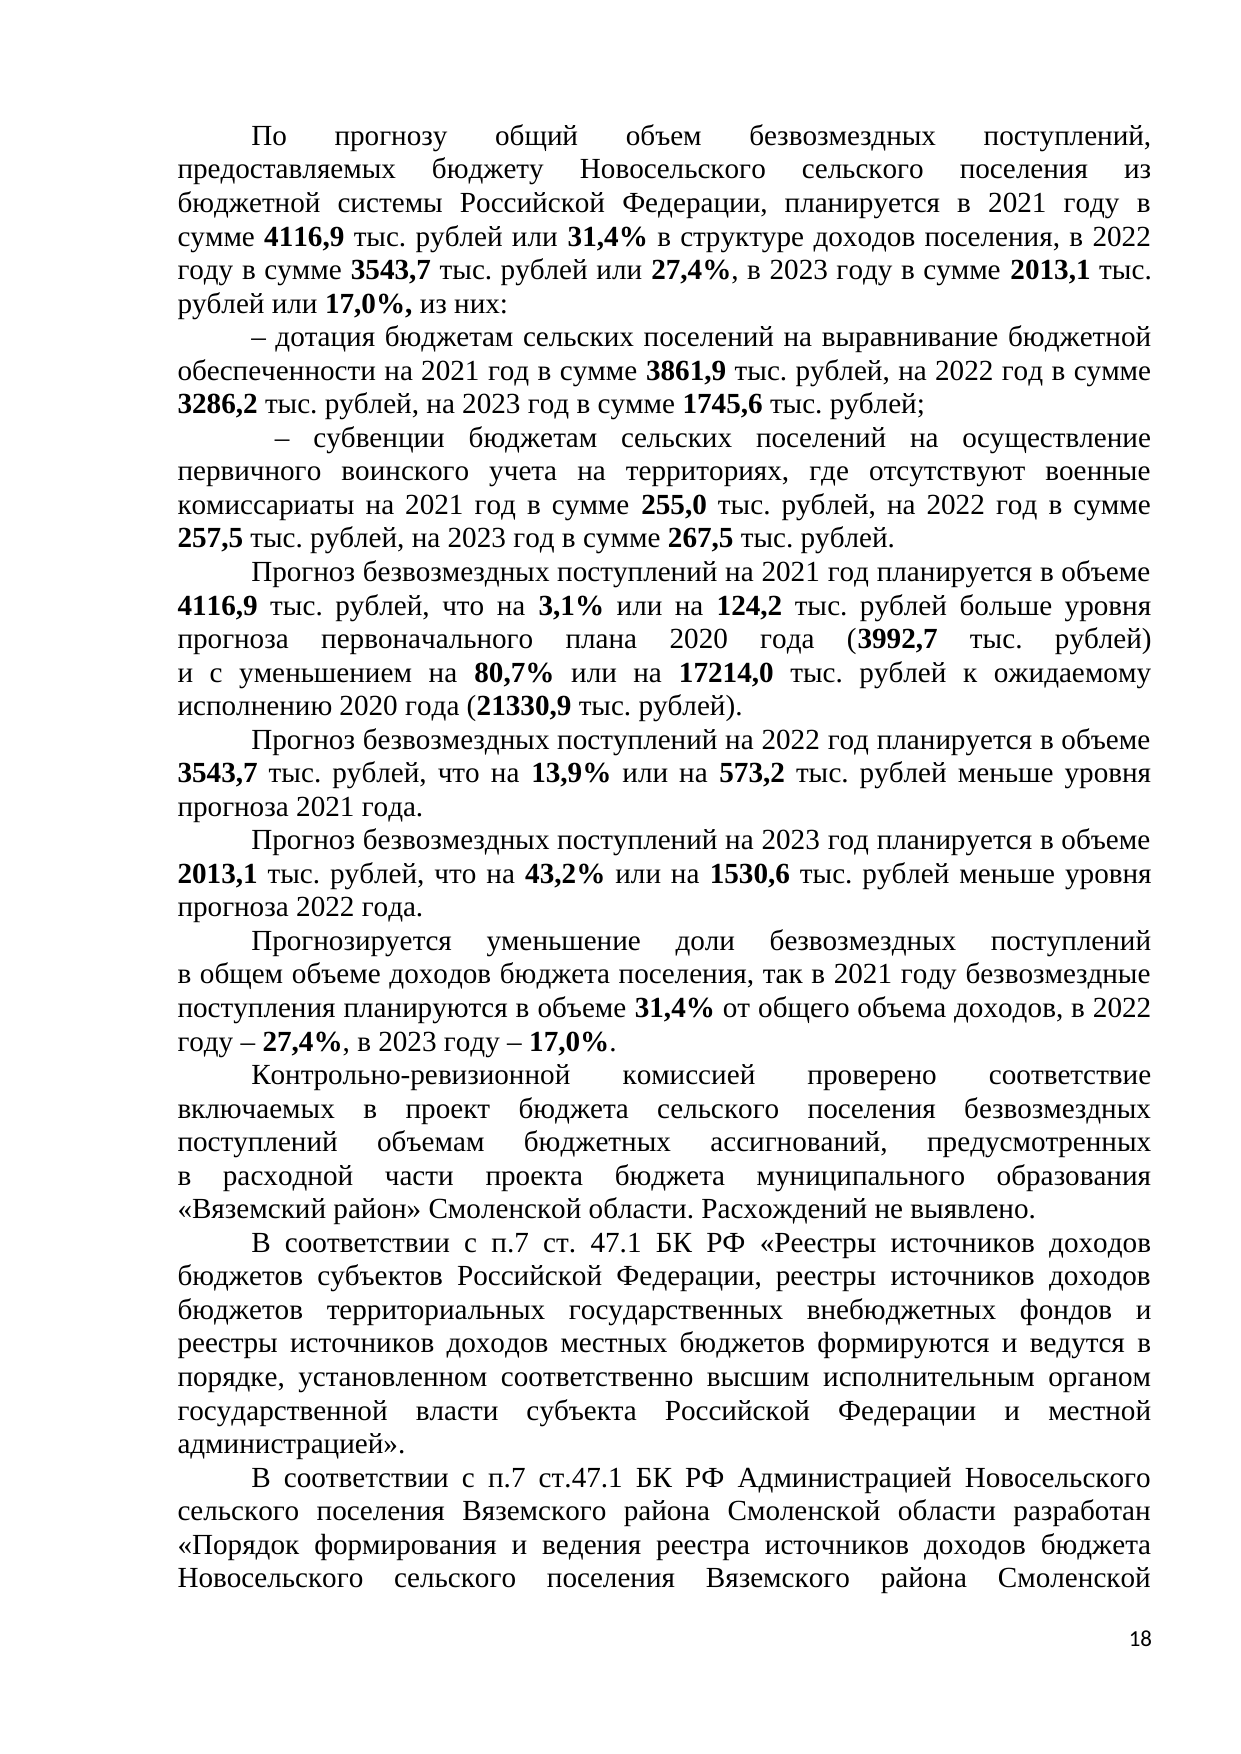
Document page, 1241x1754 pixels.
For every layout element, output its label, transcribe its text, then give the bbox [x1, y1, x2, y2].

text Прогнозируется уменьшение доли безвозмездных поступлений в общем объеме доходов бюджета поселения, так в 2021 году безвозмездные поступления планируются в объеме 31,4% от общего объема доходов, в 2022 году – 27,4%, в 2023 году – 17,0%. [177, 923, 1152, 1057]
text – субвенции бюджетам сельских поселений на осуществление первичного воинского учета на территориях, где отсутствуют военные комиссариаты на 2021 год в сумме 255,0 тыс. рублей, на 2022 год в сумме 257,5 тыс. рублей, на 2023 год в сумме 267,5 тыс. рублей. [177, 420, 1152, 554]
text В соответствии с п.7 ст. 47.1 БК РФ «Реестры источников доходов бюджетов субъектов Российской Федерации, реестры источников доходов бюджетов территориальных государственных внебюджетных фондов и реестры источников доходов местных бюджетов формируются и ведутся в порядке, установленном соответственно высшим исполнительным органом государственной власти субъекта Российской Федерации и местной администрацией». [177, 1225, 1152, 1460]
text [177, 1460, 1152, 1594]
text Прогноз безвозмездных поступлений на 2022 год планируется в объеме 3543,7 тыс. рублей, что на 13,9% или на 573,2 тыс. рублей меньше уровня прогноза 2021 года. [177, 722, 1152, 822]
text По прогнозу общий объем безвозмездных поступлений, предоставляемых бюджету Новосельского сельского поселения из бюджетной системы Российской Федерации, планируется в 2021 году в сумме 4116,9 тыс. рублей или 31,4% в структуре доходов поселения, в 2022 году в сумме 3543,7 тыс. рублей или 27,4%, в 2023 году в сумме 2013,1 тыс. рублей или 17,0%, из них: [177, 118, 1152, 319]
text Прогноз безвозмездных поступлений на 2021 год планируется в объеме 4116,9 тыс. рублей, что на 3,1% или на 124,2 тыс. рублей больше уровня прогноза первоначального плана 2020 года (3992,7 тыс. рублей) и с уменьшением на 80,7% или на 17214,0 тыс. рублей к ожидаемому исполнению 2020 года (21330,9 тыс. рублей). [177, 554, 1152, 722]
text Контрольно-ревизионной комиссией проверено соответствие включаемых в проект бюджета сельского поселения безвозмездных поступлений объемам бюджетных ассигнований, предусмотренных в расходной части проекта бюджета муниципального образования «Вяземский район» Смоленской области. Расхождений не выявлено. [177, 1057, 1152, 1225]
text Прогноз безвозмездных поступлений на 2023 год планируется в объеме 2013,1 тыс. рублей, что на 43,2% или на 1530,6 тыс. рублей меньше уровня прогноза 2022 года. [177, 822, 1152, 923]
text – дотация бюджетам сельских поселений на выравнивание бюджетной обеспеченности на 2021 год в сумме 3861,9 тыс. рублей, на 2022 год в сумме 3286,2 тыс. рублей, на 2023 год в сумме 1745,6 тыс. рублей; [177, 319, 1152, 420]
